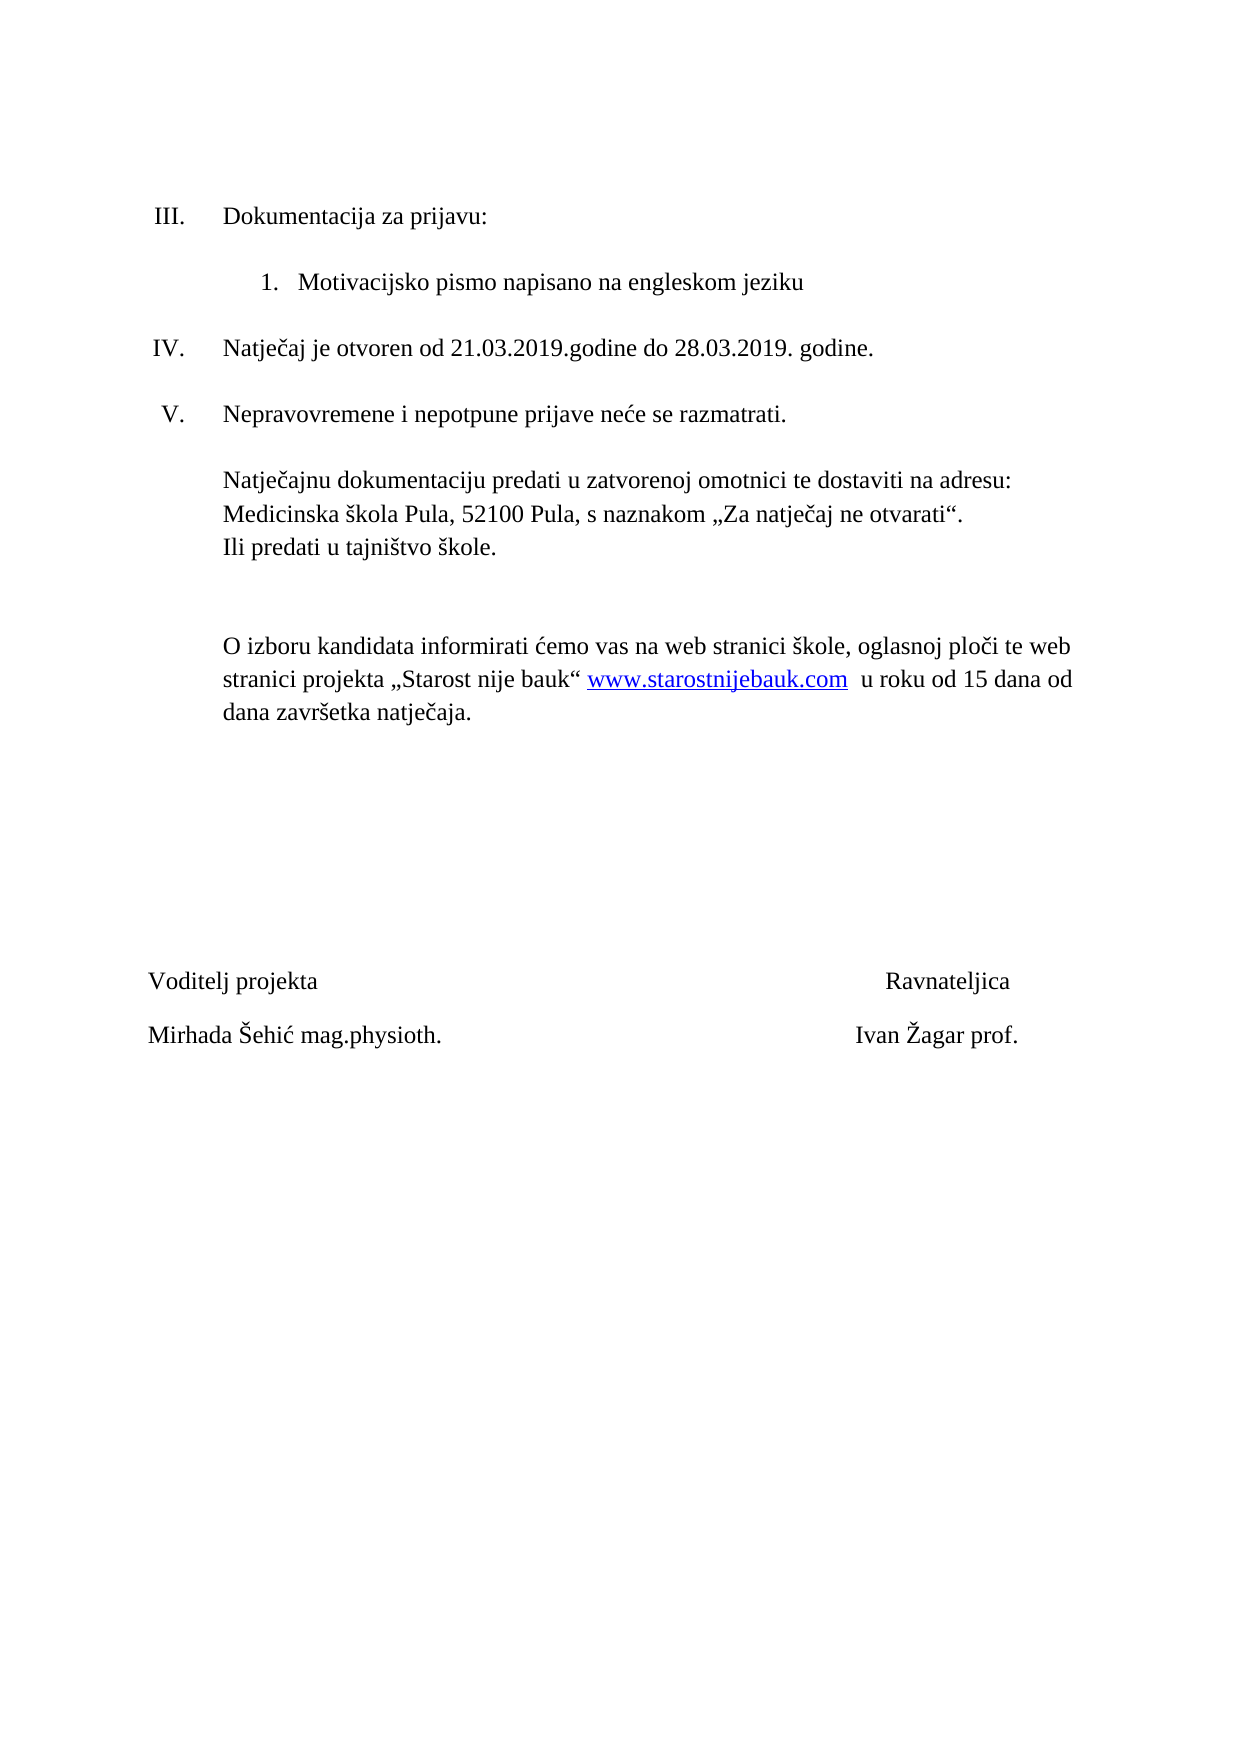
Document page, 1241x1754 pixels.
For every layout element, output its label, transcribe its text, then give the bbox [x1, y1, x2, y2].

list Dokumentacija za prijavu: [185, 201, 1093, 230]
list O izboru kandidata informirati ćemo vas na web stranici škole, oglasnoj ploči te web stranici projekta „Starost nije bauk“ www.starostnijebauk.com u roku od 15 dana od dana završetka natječaja. [223, 631, 1093, 726]
list Natječajnu dokumentaciju predati u zatvorenoj omotnici te dostaviti na adresu: Medicinska škola Pula, 52100 Pula, s naznakom „Za natječaj ne otvarati“. Ili predati u tajništvo škole. [223, 466, 1093, 560]
list Nepravovremene i nepotpune prijave neće se razmatrati. [185, 399, 1093, 428]
list Motivacijsko pismo napisano na engleskom jeziku [260, 267, 1093, 296]
text Voditelj projekta Ravnateljica [148, 966, 1093, 995]
text Mirhada Šehić mag.physioth. Ivan Žagar prof. [148, 1020, 1093, 1049]
list Natječaj je otvoren od 21.03.2019.godine do 28.03.2019. godine. [185, 333, 1093, 362]
